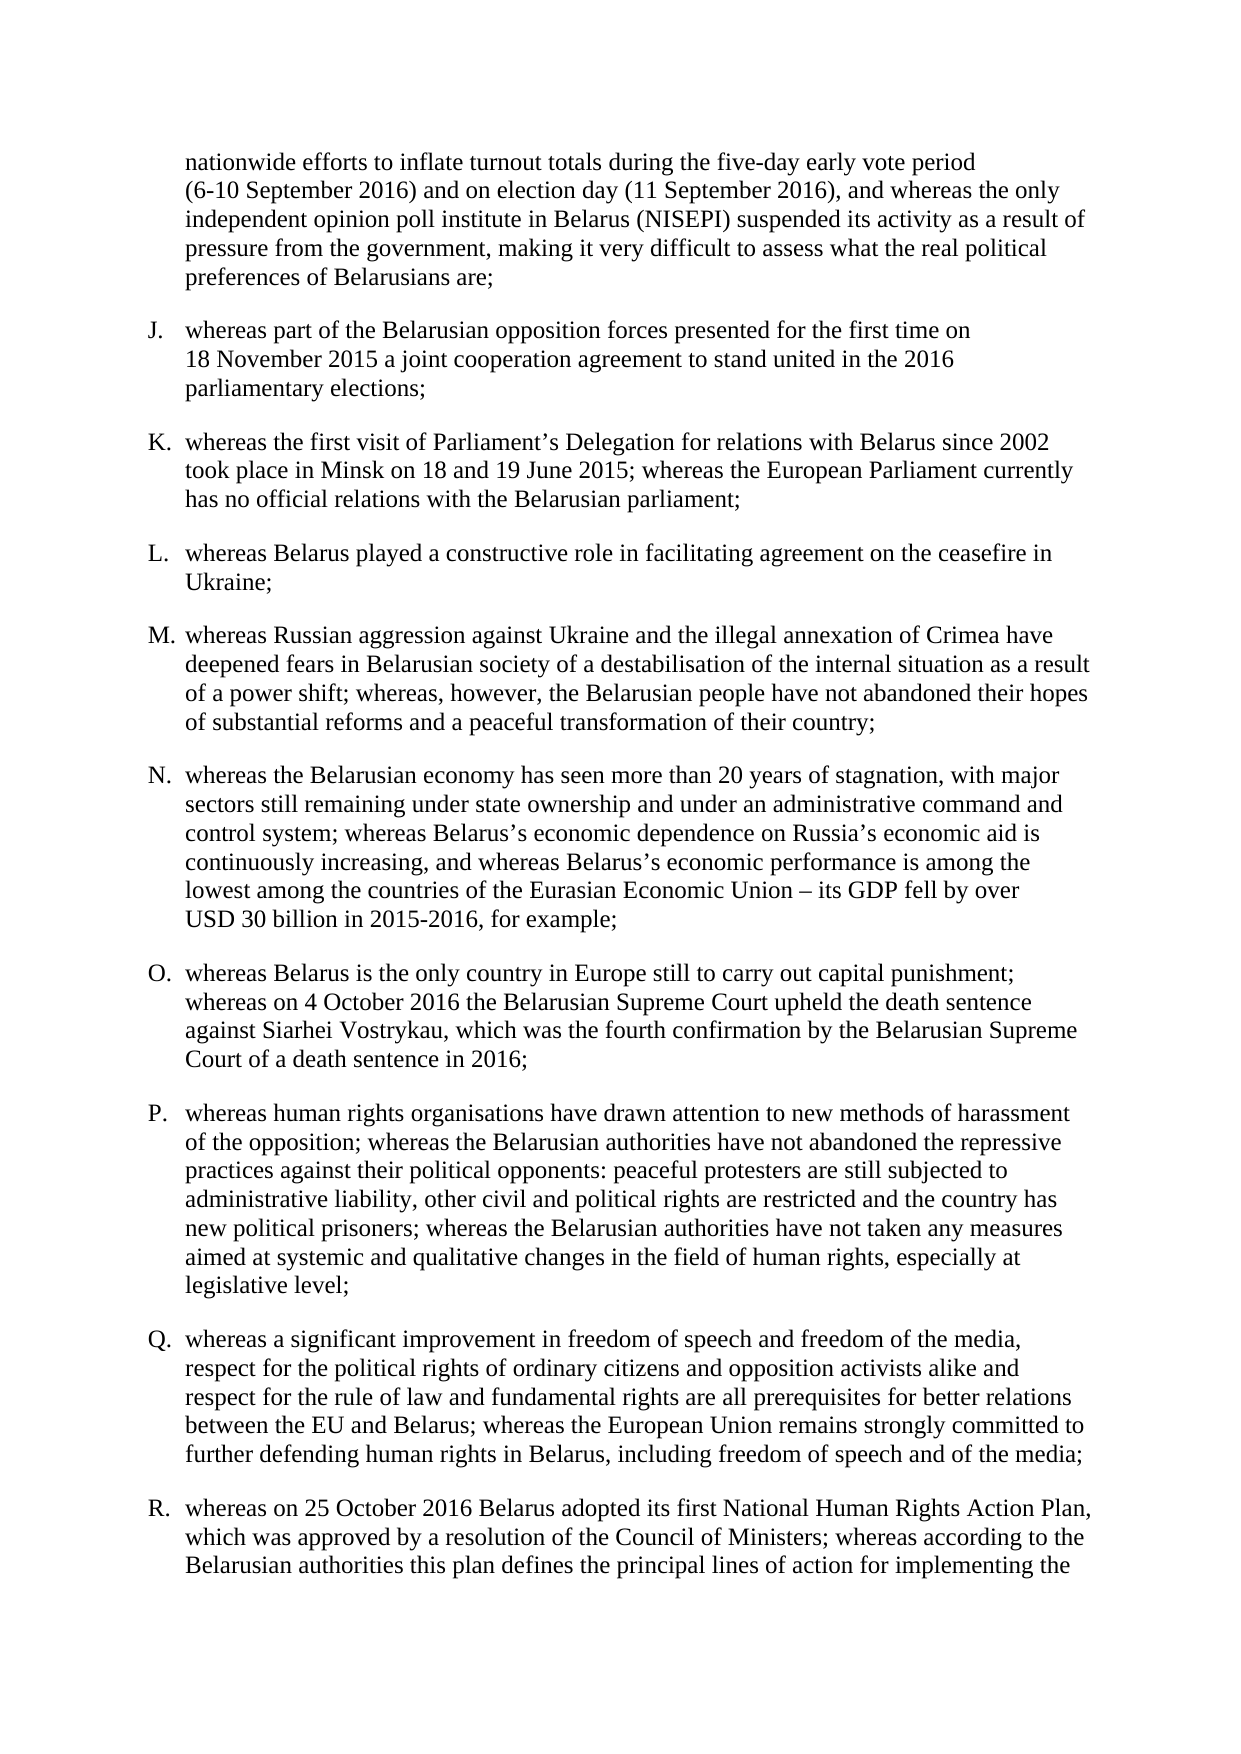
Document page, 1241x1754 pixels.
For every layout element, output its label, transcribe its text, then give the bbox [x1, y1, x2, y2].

text P. whereas human rights organisations have drawn attention to new methods of harassment of the opposition; whereas the Belarusian authorities have not abandoned the repressive practices against their political opponents: peaceful protesters are still subjected to administrative liability, other civil and political rights are restricted and the country has new political prisoners; whereas the Belarusian authorities have not taken any measures aimed at systemic and qualitative changes in the field of human rights, especially at legislative level; [148, 1098, 1092, 1299]
text L. whereas Belarus played a constructive role in facilitating agreement on the ceasefire in Ukraine; [148, 538, 1092, 596]
text K. whereas the first visit of Parliament’s Delegation for relations with Belarus since 2002 took place in Minsk on 18 and 19 June 2015; whereas the European Parliament currently has no official relations with the Belarusian parliament; [148, 427, 1092, 513]
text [148, 1493, 1092, 1579]
text M. whereas Russian aggression against Ukraine and the illegal annexation of Crimea have deepened fears in Belarusian society of a destabilisation of the internal situation as a result of a power shift; whereas, however, the Belarusian people have not abandoned their hopes of substantial reforms and a peaceful transformation of their country; [148, 621, 1092, 736]
text Q. whereas a significant improvement in freedom of speech and freedom of the media, respect for the political rights of ordinary citizens and opposition activists alike and respect for the rule of law and fundamental rights are all prerequisites for better relations between the EU and Belarus; whereas the European Union remains strongly committed to further defending human rights in Belarus, including freedom of speech and of the media; [148, 1324, 1092, 1468]
text N. whereas the Belarusian economy has seen more than 20 years of stagnation, with major sectors still remaining under state ownership and under an administrative command and control system; whereas Belarus’s economic dependence on Russia’s economic aid is continuously increasing, and whereas Belarus’s economic performance is among the lowest among the countries of the Eurasian Economic Union – its GDP fell by over USD 30 billion in 2015-2016, for example; [148, 761, 1092, 933]
text J. whereas part of the Belarusian opposition forces presented for the first time on 18 November 2015 a joint cooperation agreement to stand united in the 2016 parliamentary elections; [148, 316, 1092, 402]
text O. whereas Belarus is the only country in Europe still to carry out capital punishment; whereas on 4 October 2016 the Belarusian Supreme Court upheld the death sentence against Siarhei Vostrykau, which was the fourth confirmation by the Belarusian Supreme Court of a death sentence in 2016; [148, 958, 1092, 1073]
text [148, 147, 1092, 291]
